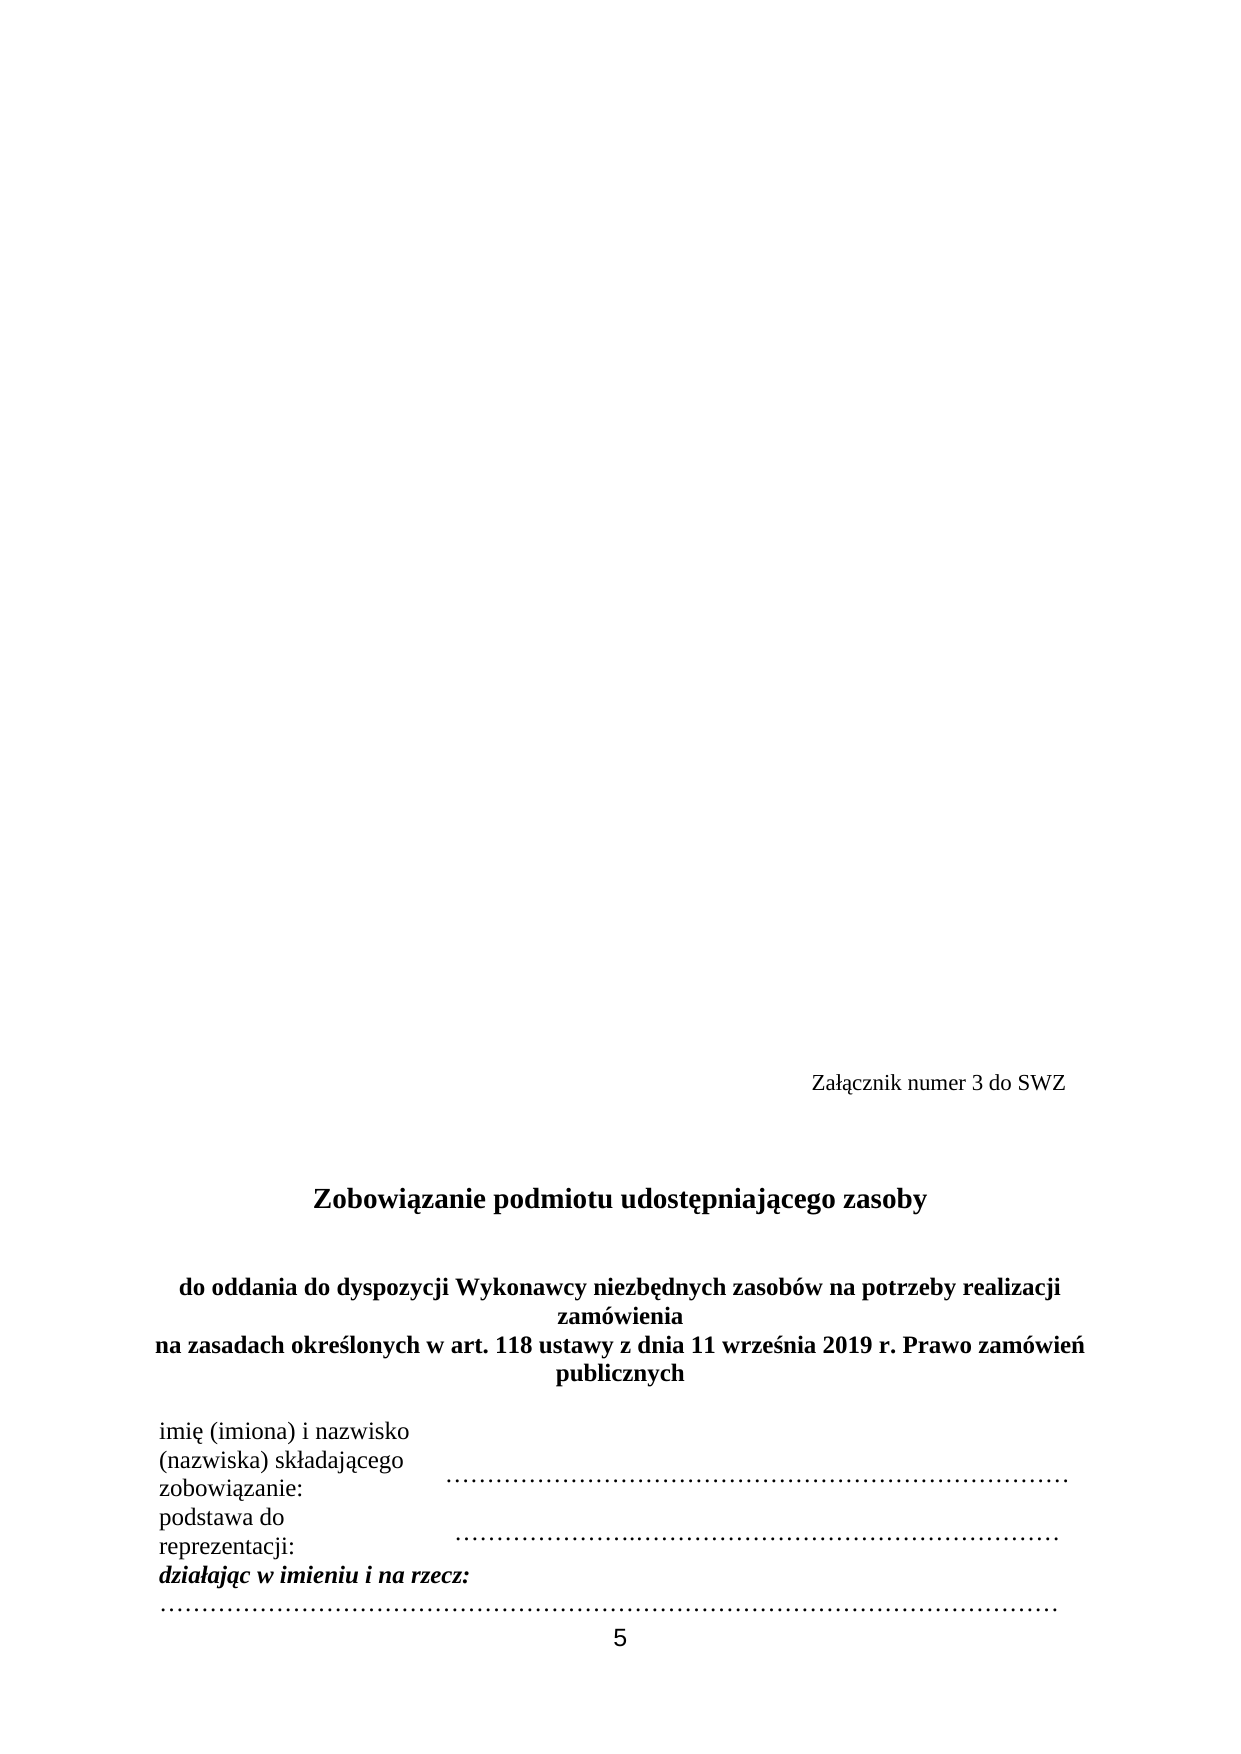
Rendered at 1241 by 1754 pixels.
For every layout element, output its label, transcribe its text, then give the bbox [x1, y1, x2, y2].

table_cell ………………….…………………………………………… [429, 1502, 1093, 1560]
text Zobowiązanie podmiotu udostępniającego zasoby [148, 1181, 1093, 1215]
table_header imię (imiona) i nazwisko (nazwiska) składającego zobowiązanie: [148, 1416, 429, 1502]
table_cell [148, 1560, 1093, 1617]
text Załącznik numer 3 do SWZ [738, 1068, 1093, 1095]
table_header ………………………………………………………………… [429, 1416, 1093, 1502]
table_cell podstawa do reprezentacji: [148, 1502, 429, 1560]
text do oddania do dyspozycji Wykonawcy niezbędnych zasobów na potrzeby realizacji zamówienia [148, 1272, 1093, 1330]
text na zasadach określonych w art. 118 ustawy z dnia 11 września 2019 r. Prawo zamówień publicznych [148, 1330, 1093, 1387]
